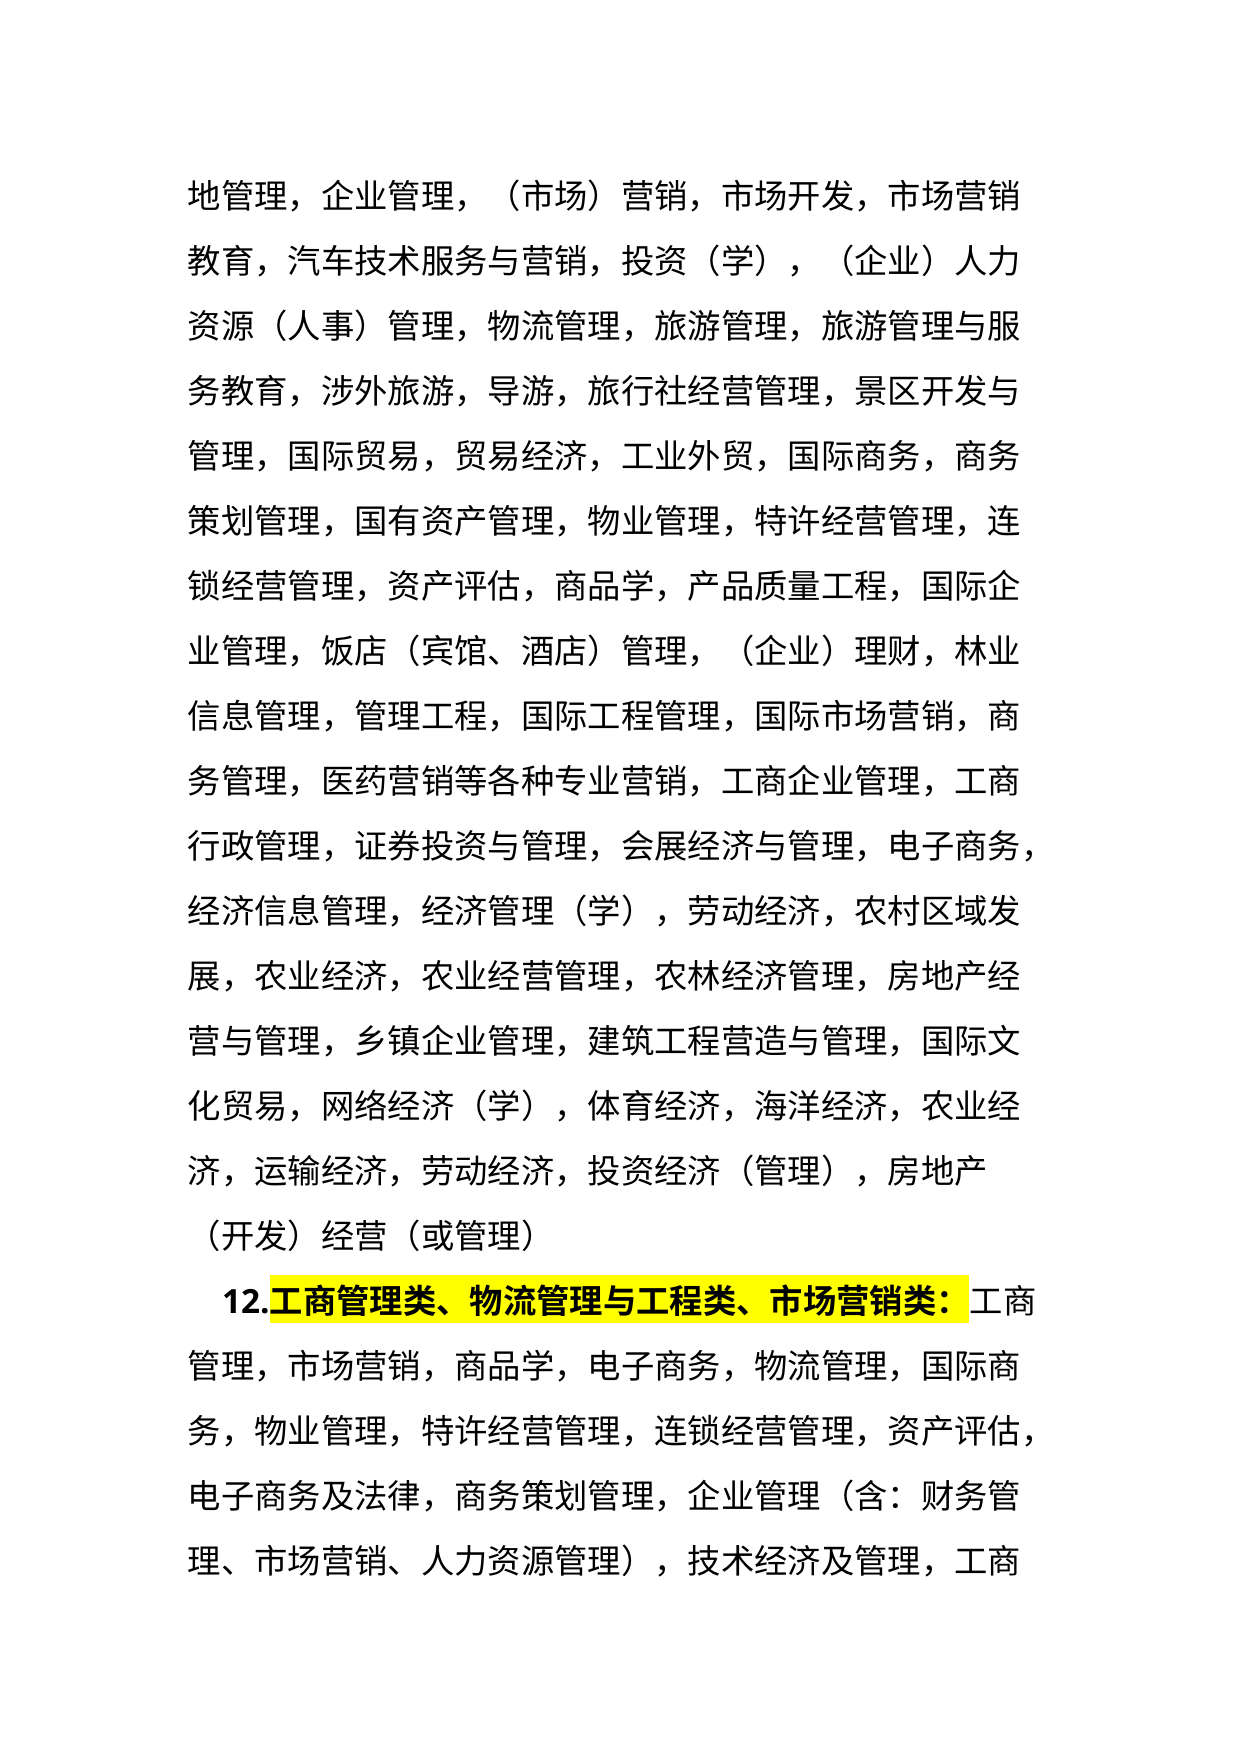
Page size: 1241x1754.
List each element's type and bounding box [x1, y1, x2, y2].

text [187, 162, 1053, 1267]
text [187, 1267, 1053, 1592]
